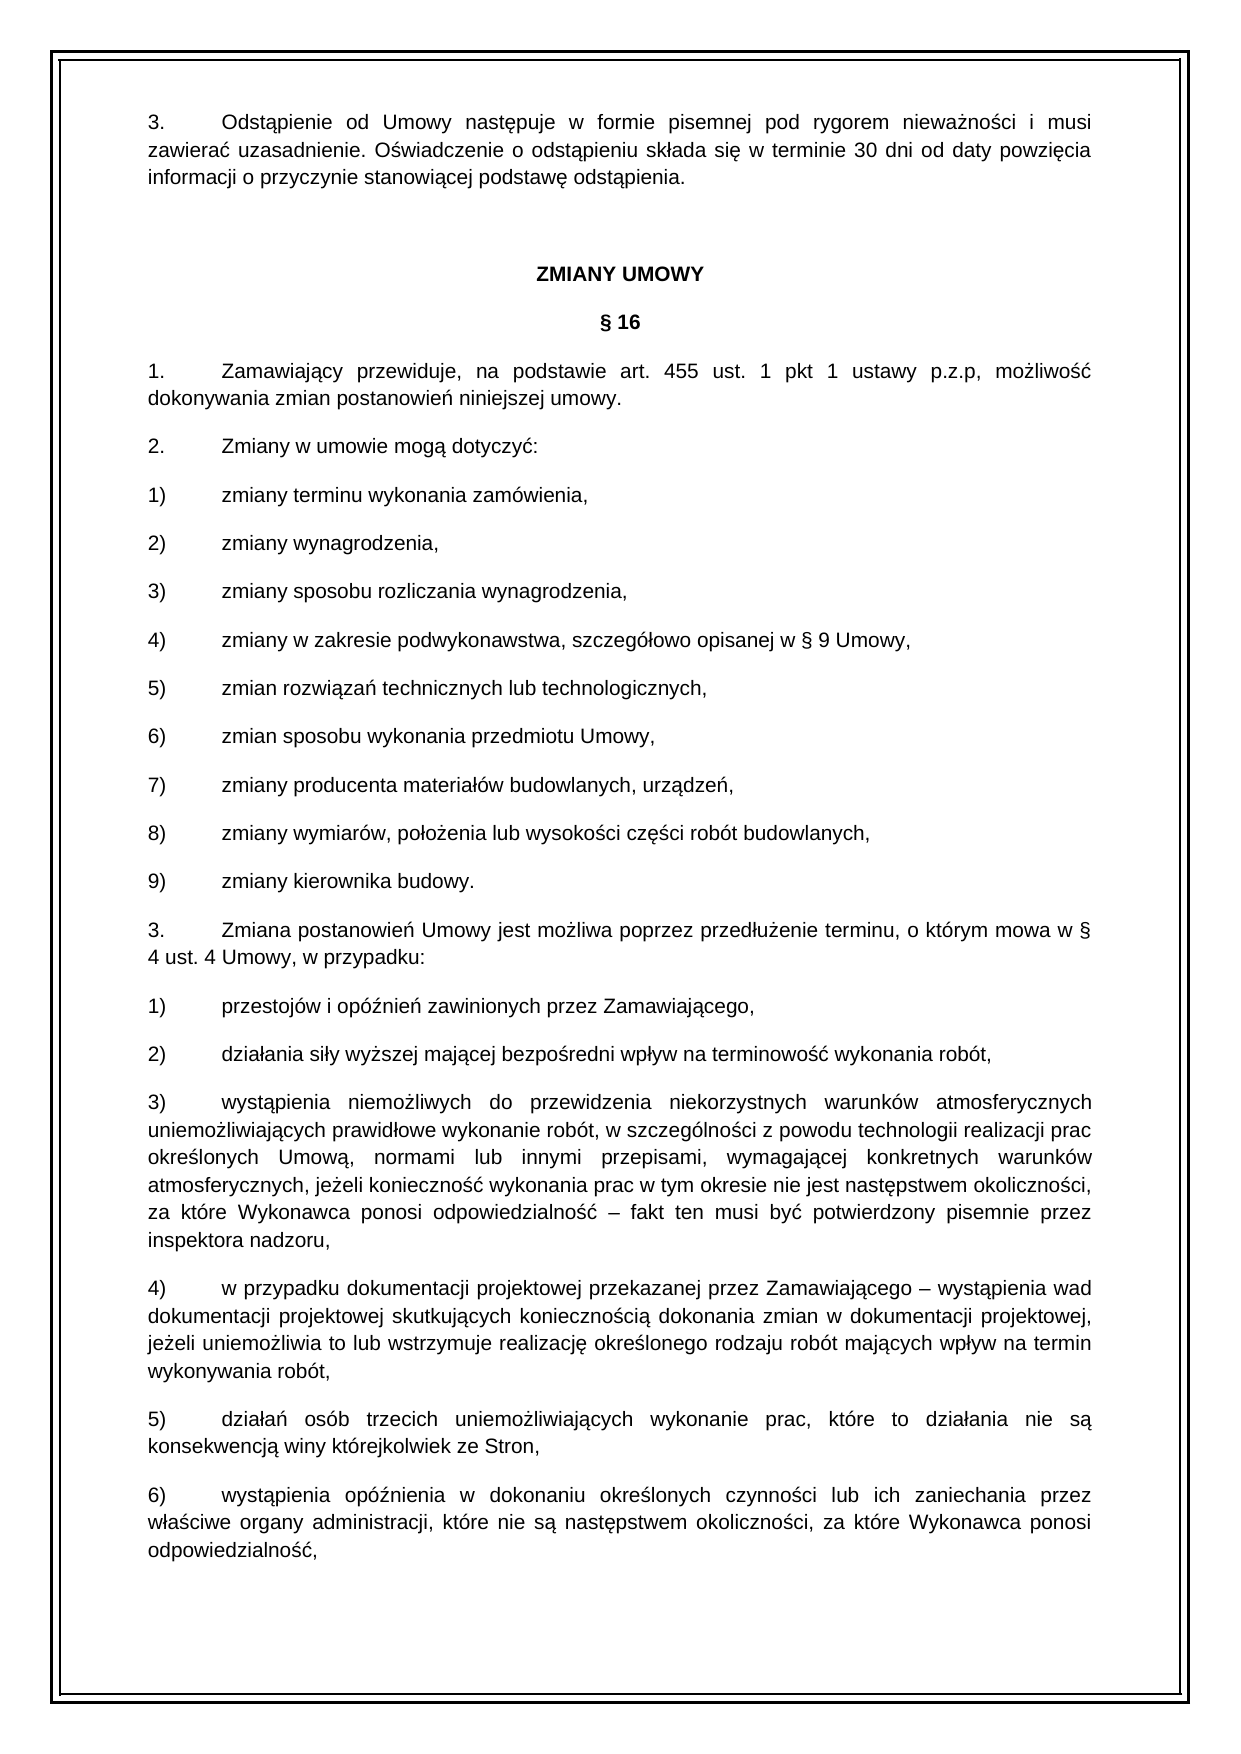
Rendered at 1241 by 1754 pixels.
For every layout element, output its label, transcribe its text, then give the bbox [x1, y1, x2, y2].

text 1) przestojów i opóźnień zawinionych przez Zamawiającego, [148, 993, 1093, 1017]
text 2) działania siły wyższej mającej bezpośredni wpływ na terminowość wykonania robót, [148, 1042, 1093, 1066]
text 4) w przypadku dokumentacji projektowej przekazanej przez Zamawiającego – wystąpienia wad dokumentacji projektowej skutkujących koniecznością dokonania zmian w dokumentacji projektowej, jeżeli uniemożliwia to lub wstrzymuje realizację określonego rodzaju robót mających wpływ na termin wykonywania robót, [148, 1276, 1093, 1382]
text 2. Zmiany w umowie mogą dotyczyć: [148, 434, 1093, 458]
text 5) zmian rozwiązań technicznych lub technologicznych, [148, 676, 1093, 700]
text 9) zmiany kierownika budowy. [148, 869, 1093, 893]
text 3) zmiany sposobu rozliczania wynagrodzenia, [148, 579, 1093, 603]
text § 16 [148, 310, 1093, 334]
text 4) zmiany w zakresie podwykonawstwa, szczegółowo opisanej w § 9 Umowy, [148, 628, 1093, 652]
text 7) zmiany producenta materiałów budowlanych, urządzeń, [148, 773, 1093, 797]
text 8) zmiany wymiarów, położenia lub wysokości części robót budowlanych, [148, 821, 1093, 845]
text 2) zmiany wynagrodzenia, [148, 531, 1093, 555]
text 1) zmiany terminu wykonania zamówienia, [148, 483, 1093, 507]
text 6) wystąpienia opóźnienia w dokonaniu określonych czynności lub ich zaniechania przez właściwe organy administracji, które nie są następstwem okoliczności, za które Wykonawca ponosi odpowiedzialność, [148, 1483, 1093, 1562]
text 1. Zamawiający przewiduje, na podstawie art. 455 ust. 1 pkt 1 ustawy p.z.p, możliwość dokonywania zmian postanowień niniejszej umowy. [148, 358, 1093, 410]
text 3. Odstąpienie od Umowy następuje w formie pisemnej pod rygorem nieważności i musi zawierać uzasadnienie. Oświadczenie o odstąpieniu składa się w terminie 30 dni od daty powzięcia informacji o przyczynie stanowiącej podstawę odstąpienia. [148, 110, 1093, 189]
text 3) wystąpienia niemożliwych do przewidzenia niekorzystnych warunków atmosferycznych uniemożliwiających prawidłowe wykonanie robót, w szczególności z powodu technologii realizacji prac określonych Umową, normami lub innymi przepisami, wymagającej konkretnych warunków atmosferycznych, jeżeli konieczność wykonania prac w tym okresie nie jest następstwem okoliczności, za które Wykonawca ponosi odpowiedzialność – fakt ten musi być potwierdzony pisemnie przez inspektora nadzoru, [148, 1090, 1093, 1252]
text ZMIANY UMOWY [148, 262, 1093, 286]
text 3. Zmiana postanowień Umowy jest możliwa poprzez przedłużenie terminu, o którym mowa w § 4 ust. 4 Umowy, w przypadku: [148, 918, 1093, 969]
text 5) działań osób trzecich uniemożliwiających wykonanie prac, które to działania nie są konsekwencją winy którejkolwiek ze Stron, [148, 1407, 1093, 1458]
text 6) zmian sposobu wykonania przedmiotu Umowy, [148, 724, 1093, 748]
